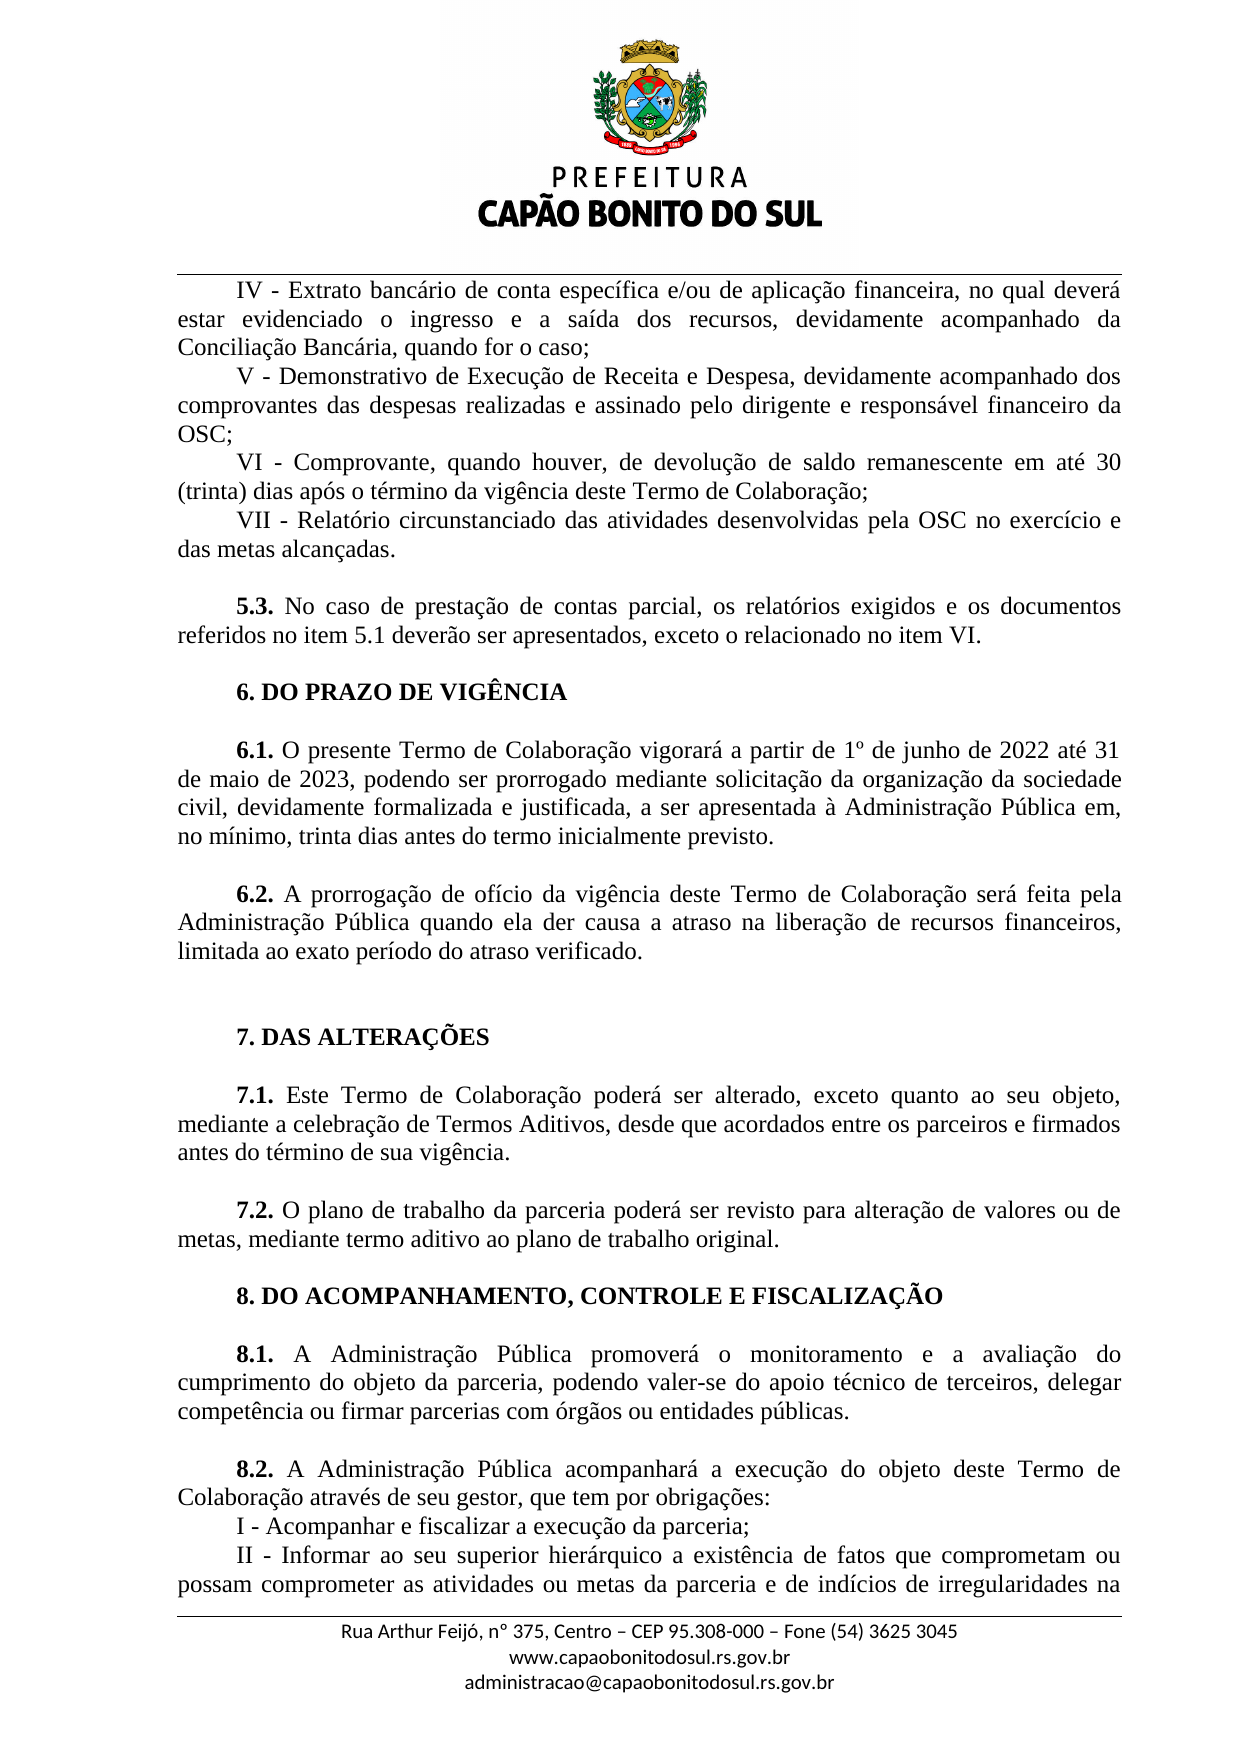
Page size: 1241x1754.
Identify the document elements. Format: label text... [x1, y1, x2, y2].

text 8. DO ACOMPANHAMENTO, CONTROLE E FISCALIZAÇÃO [177, 1281, 1122, 1310]
text 7.2. O plano de trabalho da parceria poderá ser revisto para alteração de valores ou de metas, mediante termo aditivo ao plano de trabalho original. [177, 1195, 1122, 1252]
text I - Acompanhar e fiscalizar a execução da parceria; [177, 1511, 1122, 1540]
text 8.2. A Administração Pública acompanhará a execução do objeto deste Termo de Colaboração através de seu gestor, que tem por obrigações: [177, 1454, 1122, 1511]
text 6. DO PRAZO DE VIGÊNCIA [177, 677, 1122, 706]
text 6.1. O presente Termo de Colaboração vigorará a partir de 1º de junho de 2022 até 31 de maio de 2023, podendo ser prorrogado mediante solicitação da organização da sociedade civil, devidamente formalizada e justificada, a ser apresentada à Administração Pública em, no mínimo, trinta dias antes do termo inicialmente previsto. [177, 735, 1122, 850]
picture [440, 0, 859, 272]
text VI - Comprovante, quando houver, de devolução de saldo remanescente em até 30 (trinta) dias após o término da vigência deste Termo de Colaboração; [177, 447, 1122, 505]
text 7. DAS ALTERAÇÕES [177, 1022, 1122, 1051]
text VII - Relatório circunstanciado das atividades desenvolvidas pela OSC no exercício e das metas alcançadas. [177, 505, 1122, 562]
text V - Demonstrativo de Execução de Receita e Despesa, devidamente acompanhado dos comprovantes das despesas realizadas e assinado pelo dirigente e responsável financeiro da OSC; [177, 361, 1122, 447]
text 6.2. A prorrogação de ofício da vigência deste Termo de Colaboração será feita pela Administração Pública quando ela der causa a atraso na liberação de recursos financeiros, limitada ao exato período do atraso verificado. [177, 879, 1122, 965]
text IV - Extrato bancário de conta específica e/ou de aplicação financeira, no qual deverá estar evidenciado o ingresso e a saída dos recursos, devidamente acompanhado da Conciliação Bancária, quando for o caso; [177, 275, 1122, 361]
text 5.3. No caso de prestação de contas parcial, os relatórios exigidos e os documentos referidos no item 5.1 deverão ser apresentados, exceto o relacionado no item VI. [177, 591, 1122, 649]
text 7.1. Este Termo de Colaboração poderá ser alterado, exceto quanto ao seu objeto, mediante a celebração de Termos Aditivos, desde que acordados entre os parceiros e firmados antes do término de sua vigência. [177, 1080, 1122, 1166]
text 8.1. A Administração Pública promoverá o monitoramento e a avaliação do cumprimento do objeto da parceria, podendo valer-se do apoio técnico de terceiros, delegar competência ou firmar parcerias com órgãos ou entidades públicas. [177, 1339, 1122, 1425]
